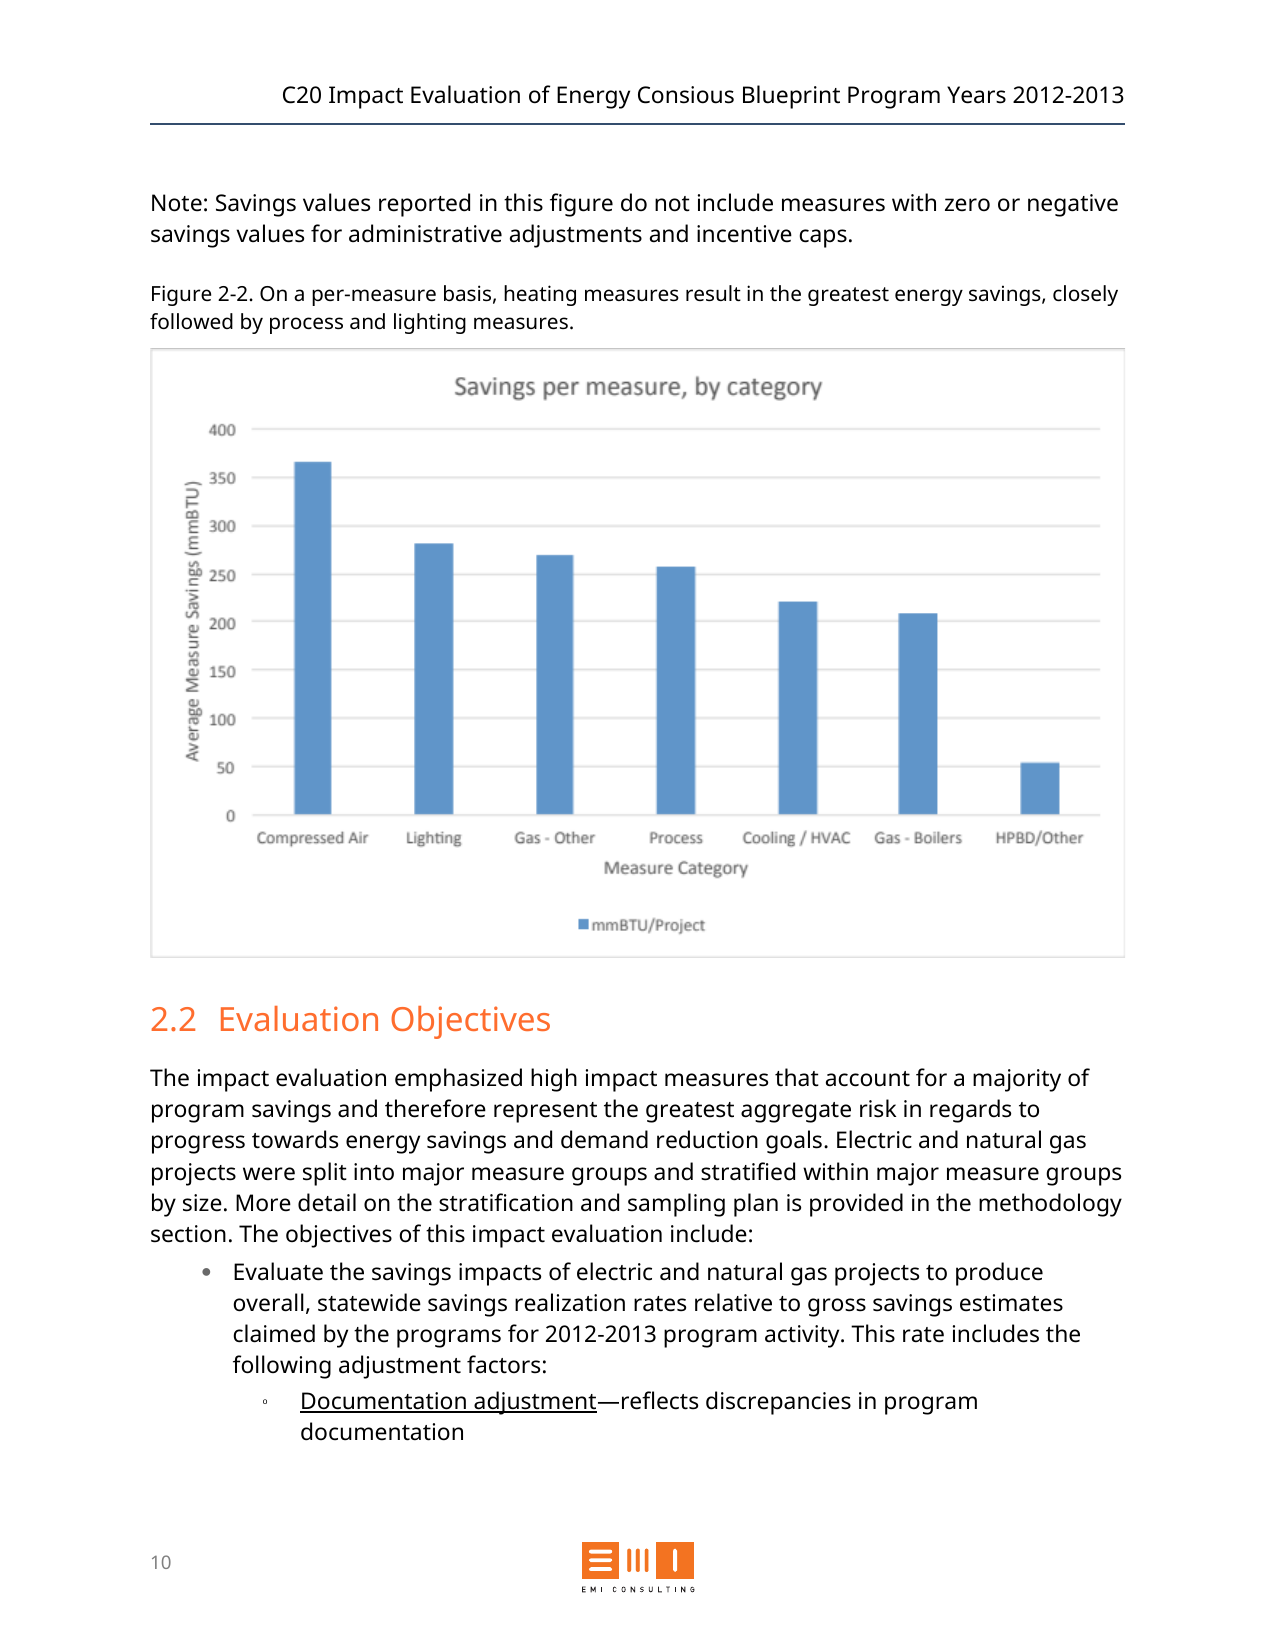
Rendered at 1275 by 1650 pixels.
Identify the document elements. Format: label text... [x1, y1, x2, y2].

text The impact evaluation emphasized high impact measures that account for a majority of program savings and therefore represent the greatest aggregate risk in regards to progress towards energy savings and demand reduction goals. Electric and natural gas projects were split into major measure groups and stratified within major measure groups by size. More detail on the stratification and sampling plan is provided in the methodology section. The objectives of this impact evaluation include: [150, 1062, 1125, 1249]
text Documentation adjustment—reflects discrepancies in program documentation [262, 1384, 1125, 1447]
subtitle Evaluation Objectives [150, 995, 1125, 1041]
text Figure 2-2. On a per-measure basis, heating measures result in the greatest energy savings, closely followed by process and lighting measures. [150, 279, 1125, 336]
text Note: Savings values reported in this figure do not include measures with zero or negative savings values for administrative adjustments and incentive caps. [150, 187, 1125, 249]
text Evaluate the savings impacts of electric and natural gas projects to produce overall, statewide savings realization rates relative to gross savings estimates claimed by the programs for 2012-2013 program activity. This rate includes the following adjustment factors: [202, 1255, 1125, 1380]
